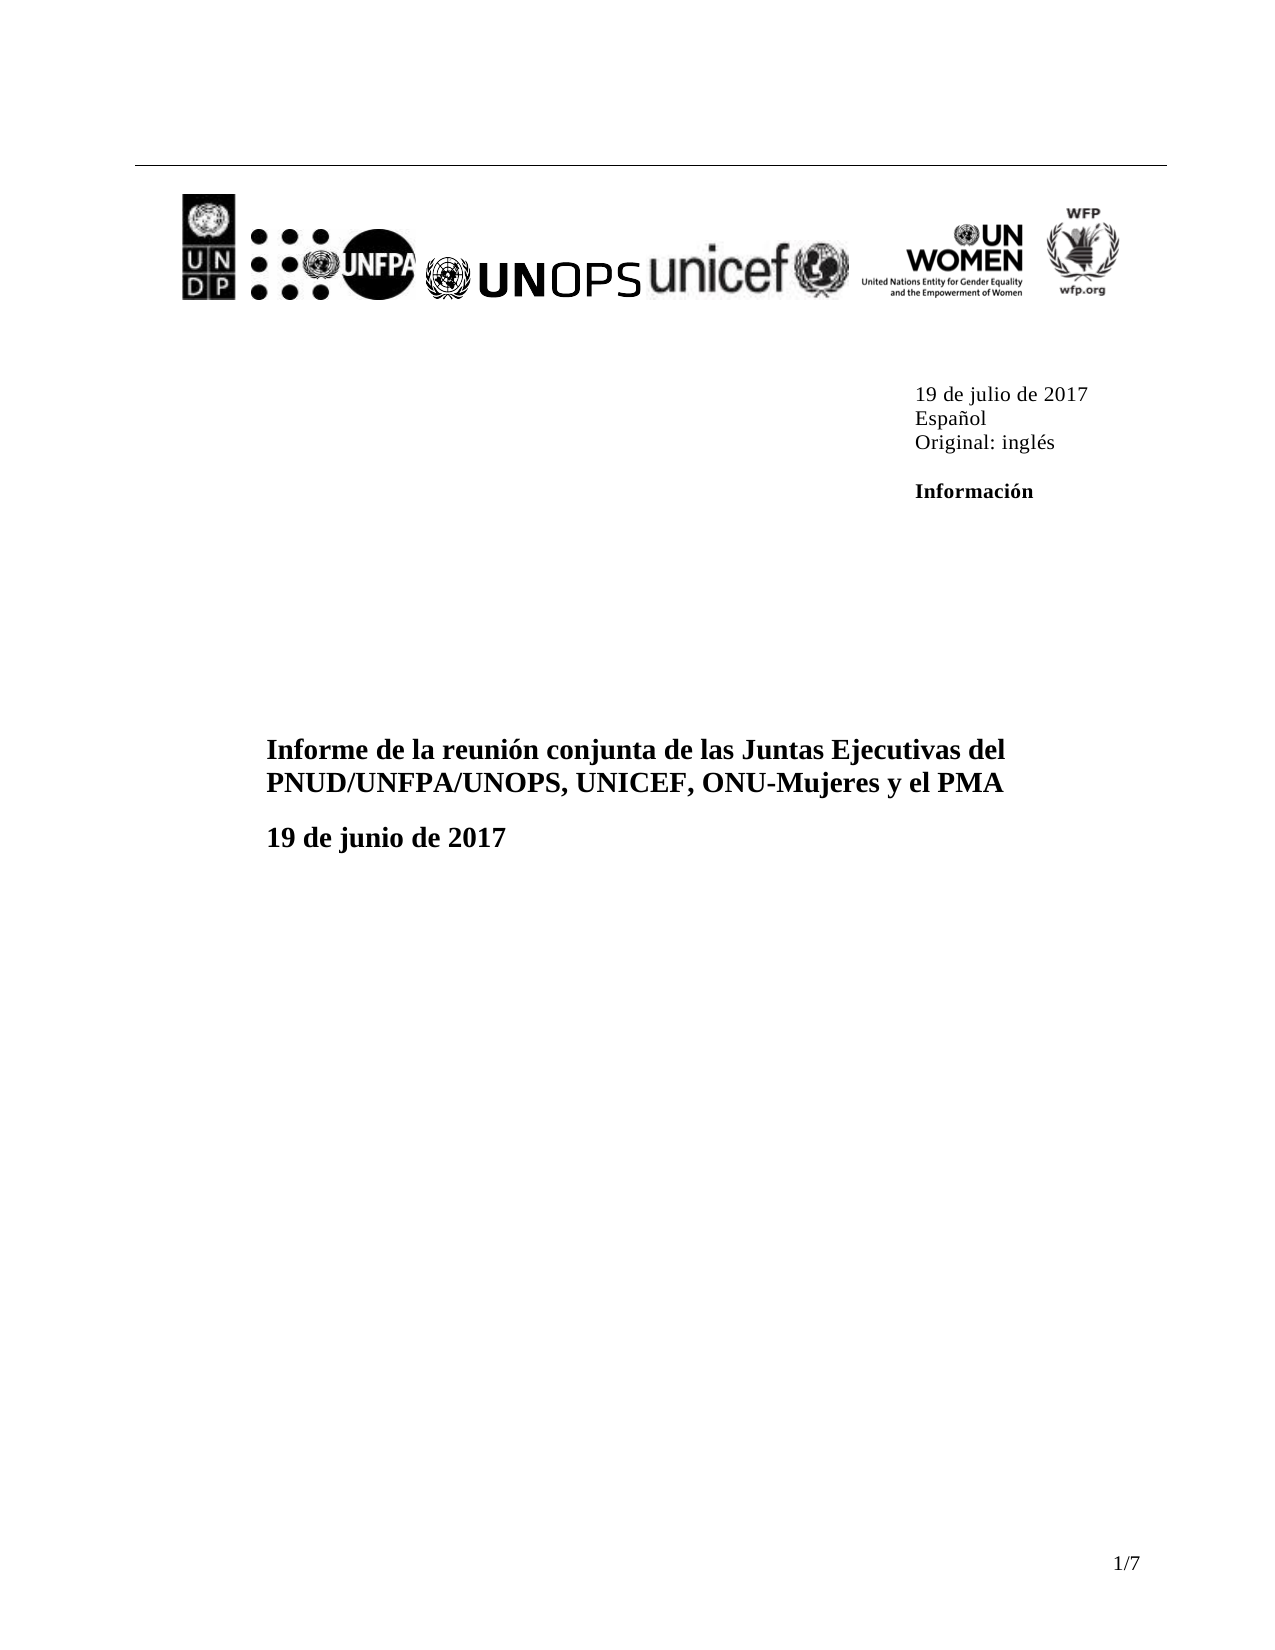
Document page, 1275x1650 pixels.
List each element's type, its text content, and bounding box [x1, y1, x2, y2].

picture [645, 240, 849, 300]
text Informe de la reunión conjunta de las Juntas Ejecutivas del PNUD/UNFPA/UNOPS, UNICEF, ONU-Mujeres y el PMA [266, 732, 1065, 799]
table_header 19 de julio de 2017 Español Original: inglés Información [904, 357, 1109, 504]
picture [1035, 205, 1130, 300]
picture [426, 257, 641, 300]
picture [182, 194, 236, 300]
picture [251, 229, 416, 300]
picture [859, 222, 1025, 300]
text 19 de junio de 2017 [266, 820, 1065, 853]
